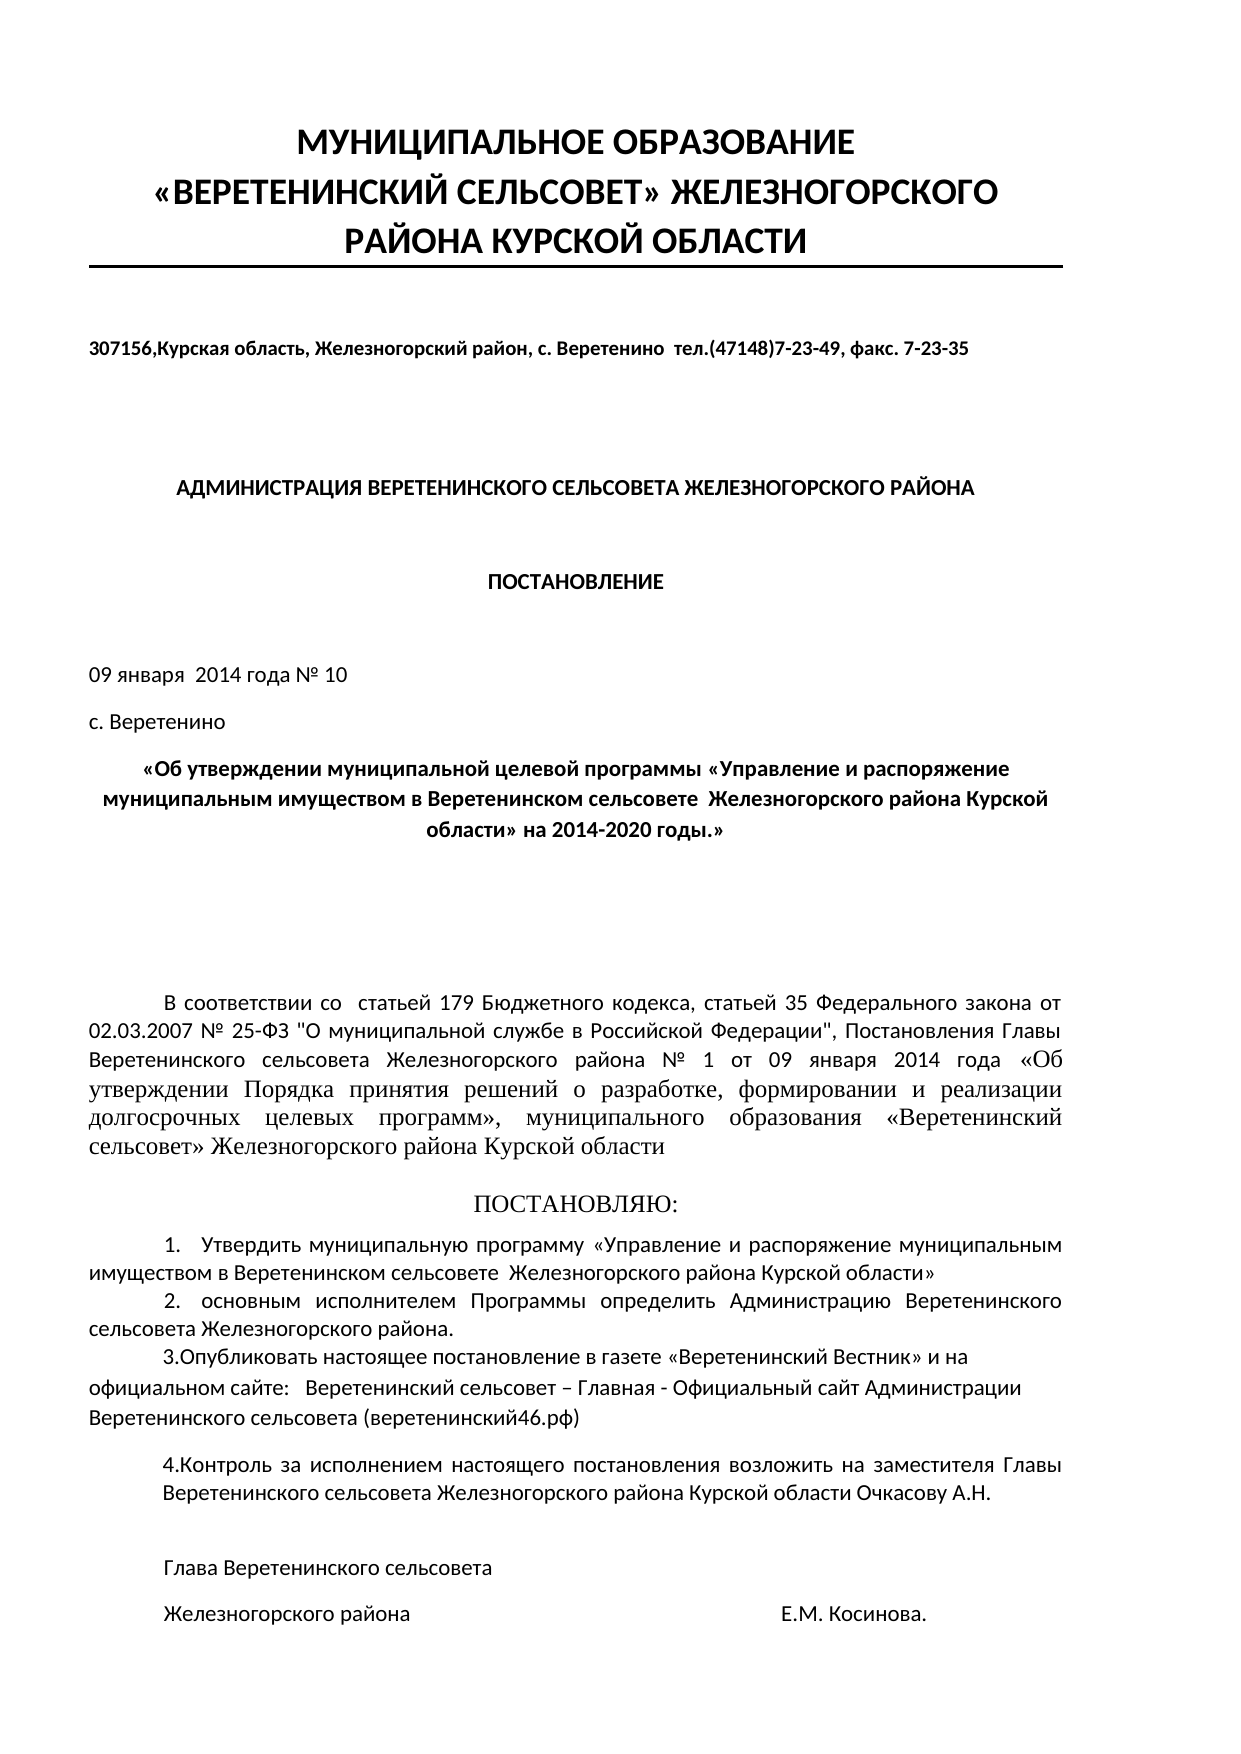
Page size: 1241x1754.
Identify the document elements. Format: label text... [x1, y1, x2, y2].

text ПОСТАНОВЛЯЮ: [88, 1189, 1063, 1218]
text 307156,Курская область, Железногорский район, с. Веретенино тел.(47148)7-23-49, факс. 7-23-35 [88, 335, 1063, 361]
text АДМИНИСТРАЦИЯ ВЕРЕТЕНИНСКОГО СЕЛЬСОВЕТА ЖЕЛЕЗНОГОРСКОГО РАЙОНА [88, 473, 1063, 501]
text 09 января 2014 года № 10 [88, 661, 1063, 689]
text Глава Веретенинского сельсовета [163, 1553, 1063, 1581]
text Железногорского района Е.М. Косинова. [163, 1599, 1063, 1627]
text 4.Контроль за исполнением настоящего постановления возложить на заместителя Главы Веретенинского сельсовета Железногорского района Курской области Очкасову А.Н. [162, 1450, 1063, 1506]
text ПОСТАНОВЛЕНИЕ [88, 567, 1063, 595]
text с. Веретенино [88, 707, 1063, 736]
text МУНИЦИПАЛЬНОЕ ОБРАЗОВАНИЕ «ВЕРЕТЕНИНСКИЙ СЕЛЬСОВЕТ» ЖЕЛЕЗНОГОРСКОГО РАЙОНА КУРСКОЙ ОБЛАСТИ [88, 118, 1063, 268]
list основным исполнителем Программы определить Администрацию Веретенинского сельсовета Железногорского района. [88, 1286, 1063, 1342]
text 3.Опубликовать настоящее постановление в газете «Веретенинский Вестник» и на официальном сайте: Веретенинский сельсовет – Главная - Официальный сайт Администрации Веретенинского сельсовета (веретенинский46.рф) [88, 1342, 1063, 1431]
list Утвердить муниципальную программу «Управление и распоряжение муниципальным имуществом в Веретенинском сельсовете Железногорского района Курской области» [88, 1230, 1063, 1286]
text «Об утверждении муниципальной целевой программы «Управление и распоряжение муниципальным имуществом в Веретенинском сельсовете Железногорского района Курской области» на 2014-2020 годы.» [88, 754, 1063, 843]
text В соответствии со статьей 179 Бюджетного кодекса, статьей 35 Федерального закона от 02.03.2007 № 25-ФЗ "О муниципальной службе в Российской Федерации", Постановления Главы Веретенинского сельсовета Железногорского района № 1 от 09 января 2014 года «Об утверждении Порядка принятия решений о разработке, формировании и реализации долгосрочных целевых программ», муниципального образования «Веретенинский сельсовет» Железногорского района Курской области [88, 988, 1063, 1160]
